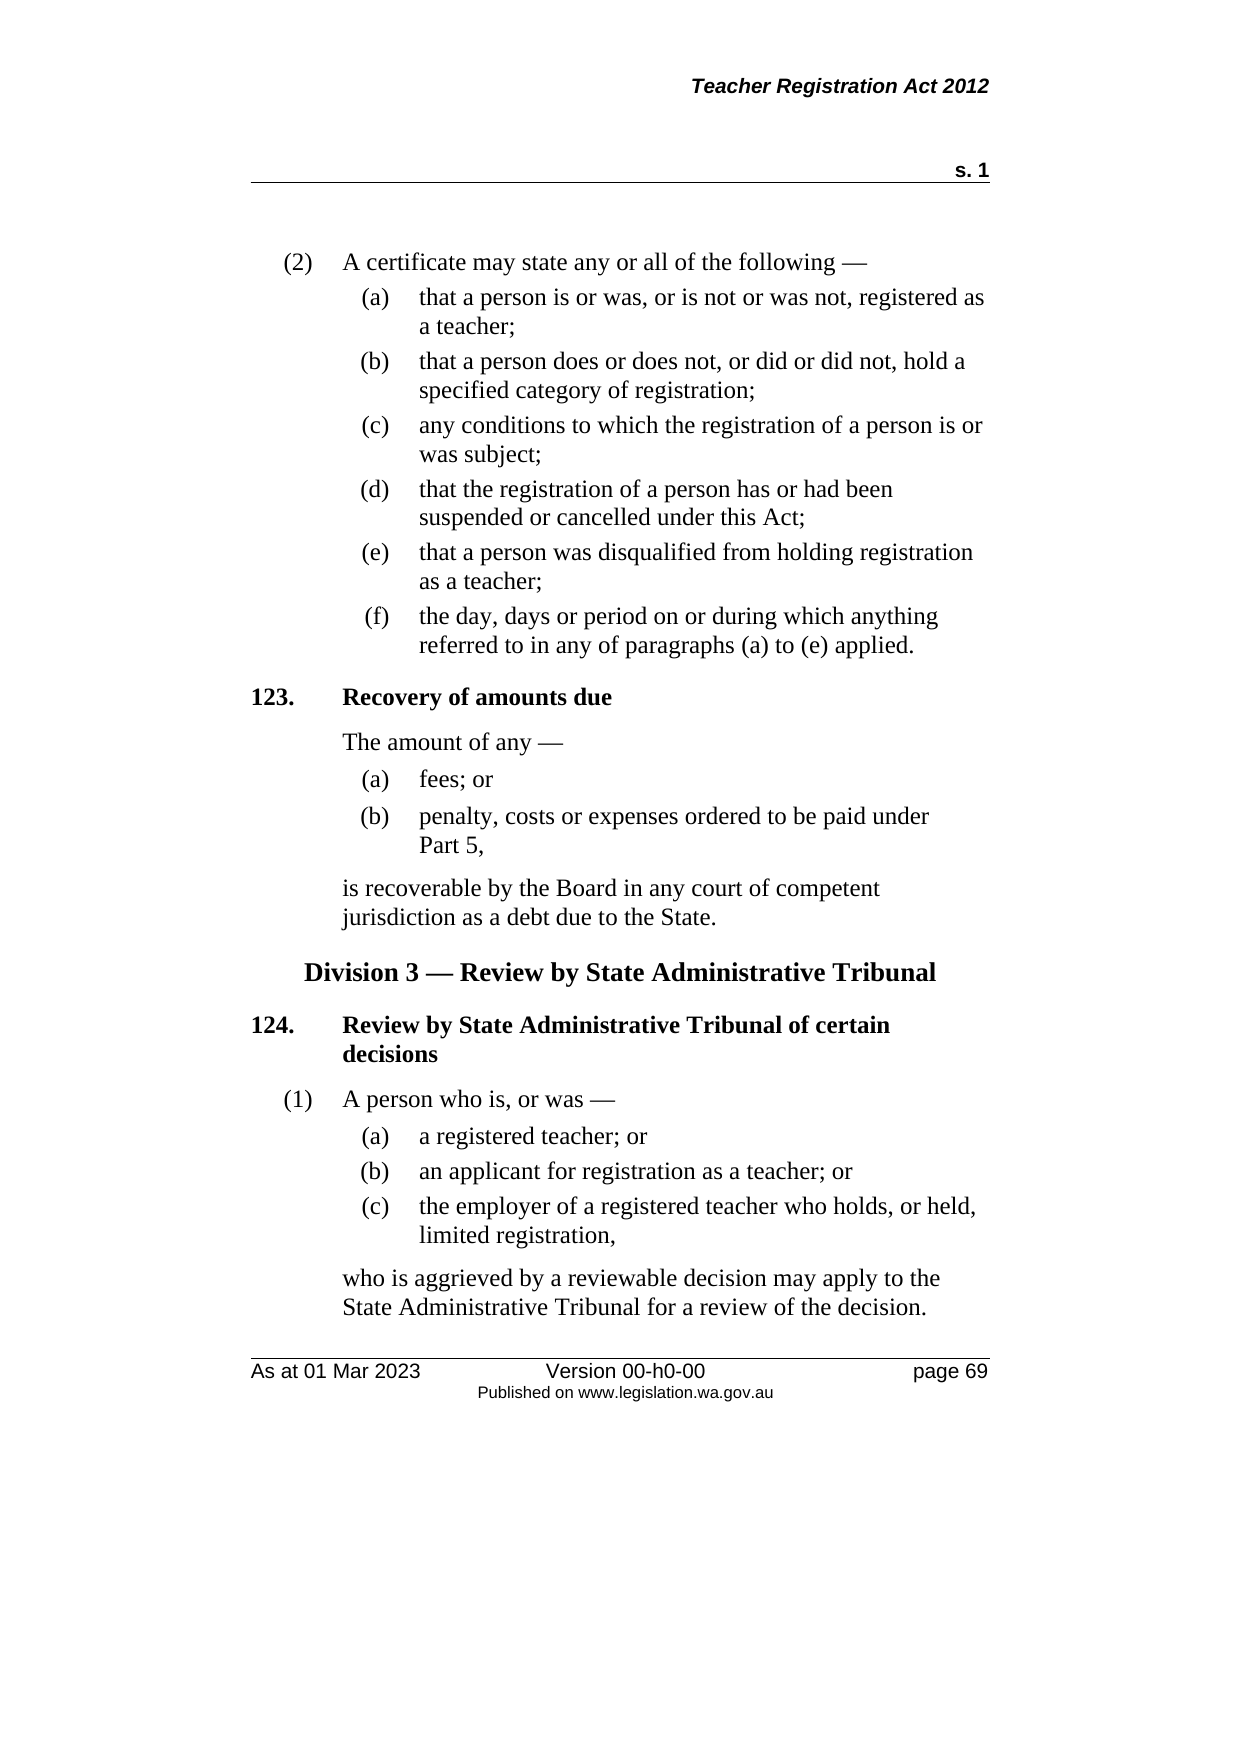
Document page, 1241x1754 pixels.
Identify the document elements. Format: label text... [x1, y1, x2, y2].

text (a) a registered teacher; or [251, 1121, 990, 1150]
subtitle 123. Recovery of amounts due [251, 682, 990, 710]
text (d) that the registration of a person has or had been suspended or cancelled under this Act; [251, 474, 990, 531]
text (2) A certificate may state any or all of the following — [251, 247, 990, 276]
subtitle 124. Review by State Administrative Tribunal of certain decisions [251, 1010, 990, 1067]
text (c) any conditions to which the registration of a person is or was subject; [251, 410, 990, 467]
text (e) that a person was disqualified from holding registration as a teacher; [251, 537, 990, 595]
text (f) the day, days or period on or during which anything referred to in any of paragraphs (a) to (e) applied. [251, 601, 990, 659]
text who is aggrieved by a reviewable decision may apply to the State Administrative Tribunal for a review of the decision. [251, 1263, 990, 1321]
text (a) fees; or [251, 764, 990, 793]
text (a) that a person is or was, or is not or was not, registered as a teacher; [251, 282, 990, 340]
text (b) penalty, costs or expenses ordered to be paid under Part 5, [251, 801, 990, 859]
text (b) an applicant for registration as a teacher; or [251, 1156, 990, 1185]
text (b) that a person does or does not, or did or did not, hold a specified category of registration; [251, 346, 990, 404]
text (1) A person who is, or was — [251, 1084, 990, 1113]
text The amount of any — [251, 727, 990, 756]
text is recoverable by the Board in any court of competent jurisdiction as a debt due to the State. [251, 873, 990, 931]
text (c) the employer of a registered teacher who holds, or held, limited registration, [251, 1191, 990, 1249]
subtitle Division 3 — Review by State Administrative Tribunal [251, 956, 990, 987]
